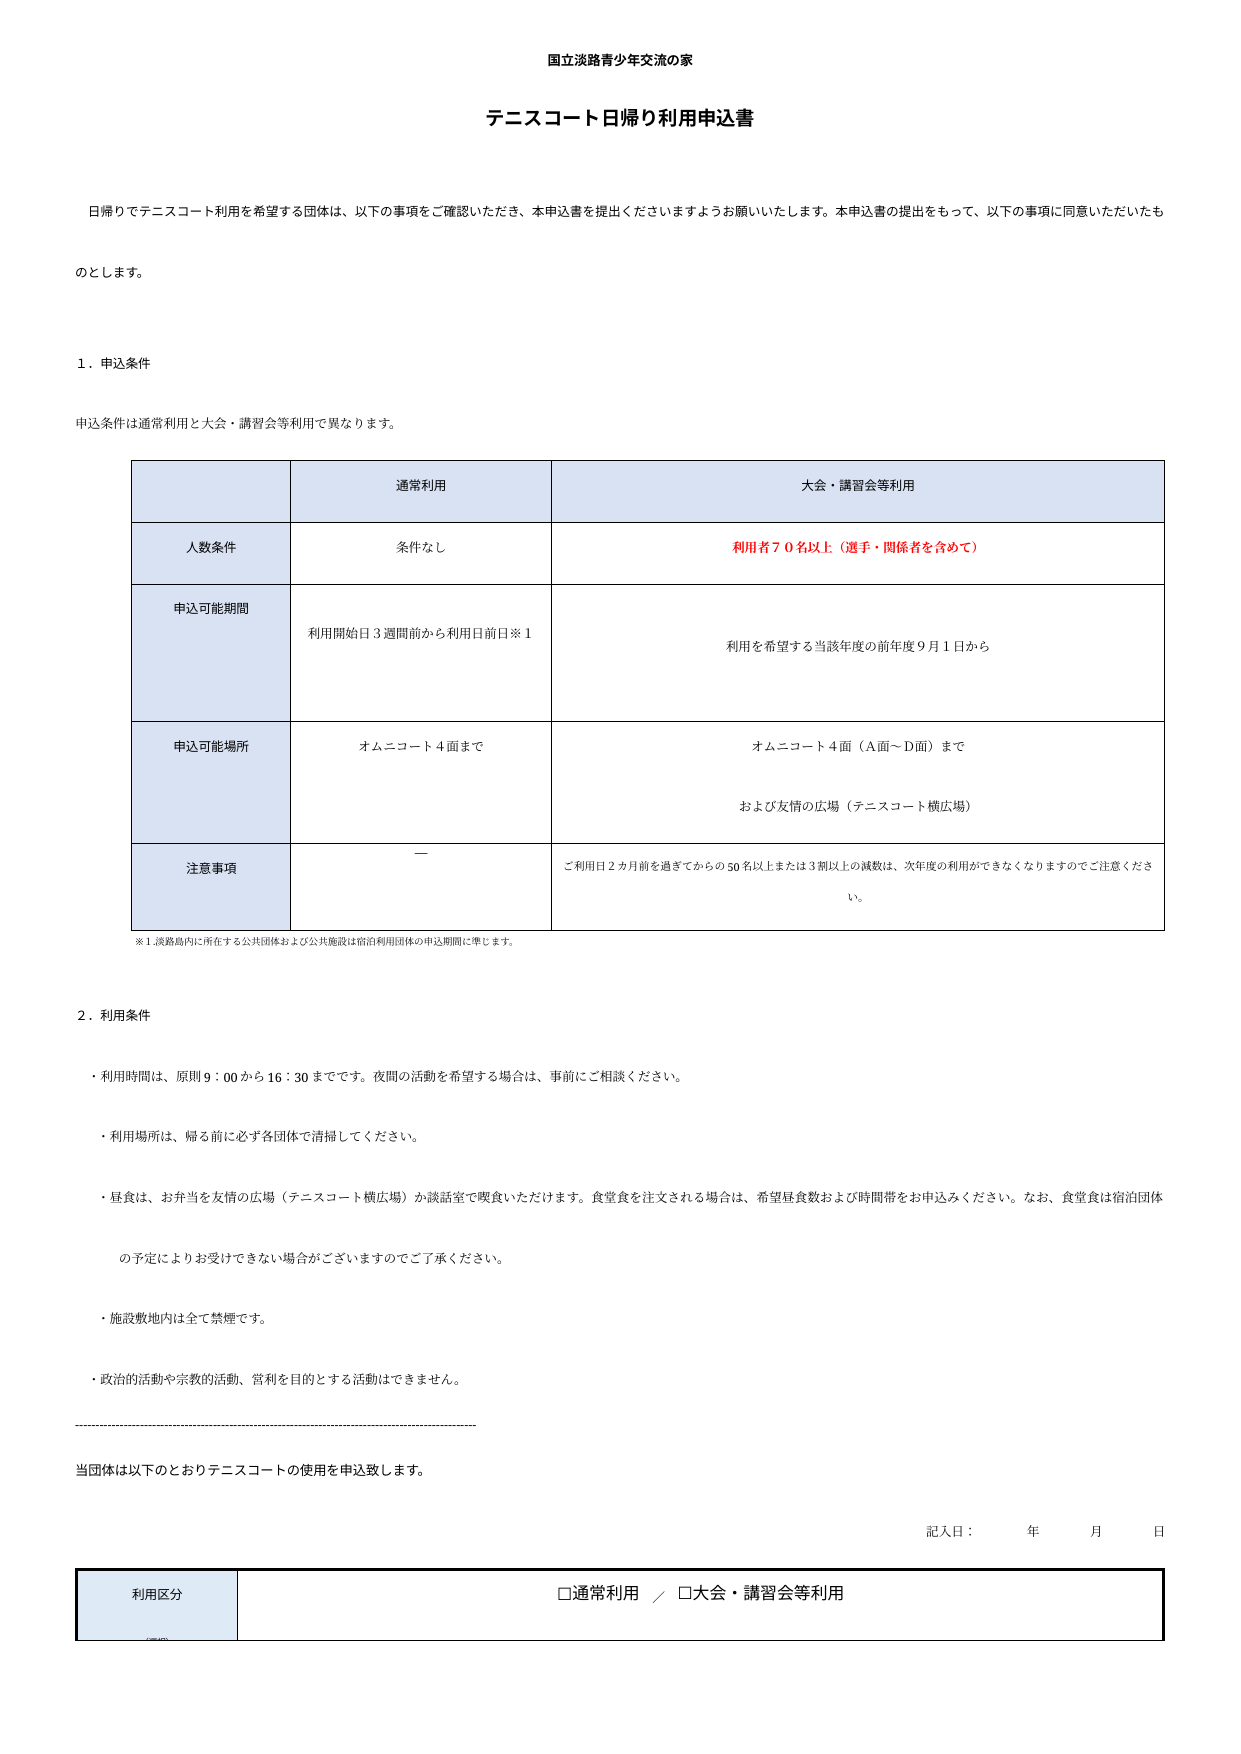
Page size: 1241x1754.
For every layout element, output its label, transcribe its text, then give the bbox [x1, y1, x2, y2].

text 記入日： 年 月 日 [75, 1507, 1165, 1567]
table_cell 利用を希望する当該年度の前年度９月１日から [552, 585, 1164, 721]
text ２．利用条件 [75, 991, 1165, 1052]
table_cell 申込可能期間 [132, 585, 290, 721]
text 当団体は以下のとおりテニスコートの使用を申込致します。 [75, 1446, 1165, 1507]
text ・利用場所は、帰る前に必ず各団体で清掃してください。 [75, 1113, 1165, 1173]
text ・利用時間は、原則9：00から16：30までです。夜間の活動を希望する場合は、事前にご相談ください。 [75, 1052, 1165, 1113]
table_header [132, 461, 290, 522]
table_header 通常利用 [291, 461, 551, 522]
table_cell ご利用日２カ月前を過ぎてからの50名以上または３割以上の減数は、次年度の利用ができなくなりますのでご注意ください。 [552, 844, 1164, 930]
table_header 大会・講習会等利用 [552, 461, 1164, 522]
table_cell 注意事項 [132, 844, 290, 930]
table_cell オムニコート４面まで [291, 722, 551, 843]
text 日帰りでテニスコート利用を希望する団体は、以下の事項をご確認いただき、本申込書を提出くださいますようお願いいたします。本申込書の提出をもって、以下の事項に同意いただいたものとします。 [75, 187, 1165, 309]
text ・政治的活動や宗教的活動、営利を目的とする活動はできません。 [75, 1355, 1165, 1416]
table_cell 条件なし [291, 523, 551, 584]
text テニスコート日帰り利用申込書 [75, 97, 1165, 157]
text ※１.淡路島内に所在する公共団体および公共施設は宿泊利用団体の申込期間に準じます。 [119, 931, 1165, 961]
table_cell ― [291, 844, 551, 930]
text 申込条件は通常利用と大会・講習会等利用で異なります。 [75, 400, 1165, 460]
table_cell 人数条件 [132, 523, 290, 584]
text １．申込条件 [75, 339, 1165, 400]
text ・施設敷地内は全て禁煙です。 [75, 1294, 1165, 1355]
table_cell 利用者７０名以上（選手・関係者を含めて） [552, 523, 1164, 584]
text ・昼食は、お弁当を友情の広場（テニスコート横広場）か談話室で喫食いただけます。食堂食を注文される場合は、希望昼食数および時間帯をお申込みください。なお、食堂食は宿泊団体の予定によりお受けできない場合がございますのでご了承ください。 [97, 1173, 1165, 1294]
table_cell オムニコート４面（Ａ面～Ｄ面）まで および友情の広場（テニスコート横広場） [552, 722, 1164, 843]
text --------------------------------------------------------------------------------------------------- [75, 1416, 1165, 1446]
text 国立淡路青少年交流の家 [75, 36, 1165, 97]
table_header 利用区分 （選択） [78, 1571, 237, 1640]
table_cell 利用開始日３週間前から利用日前日※１ [291, 585, 551, 721]
table_header 通常利用 ／ 大会・講習会等利用 [238, 1571, 1162, 1640]
table_cell 申込可能場所 [132, 722, 290, 843]
